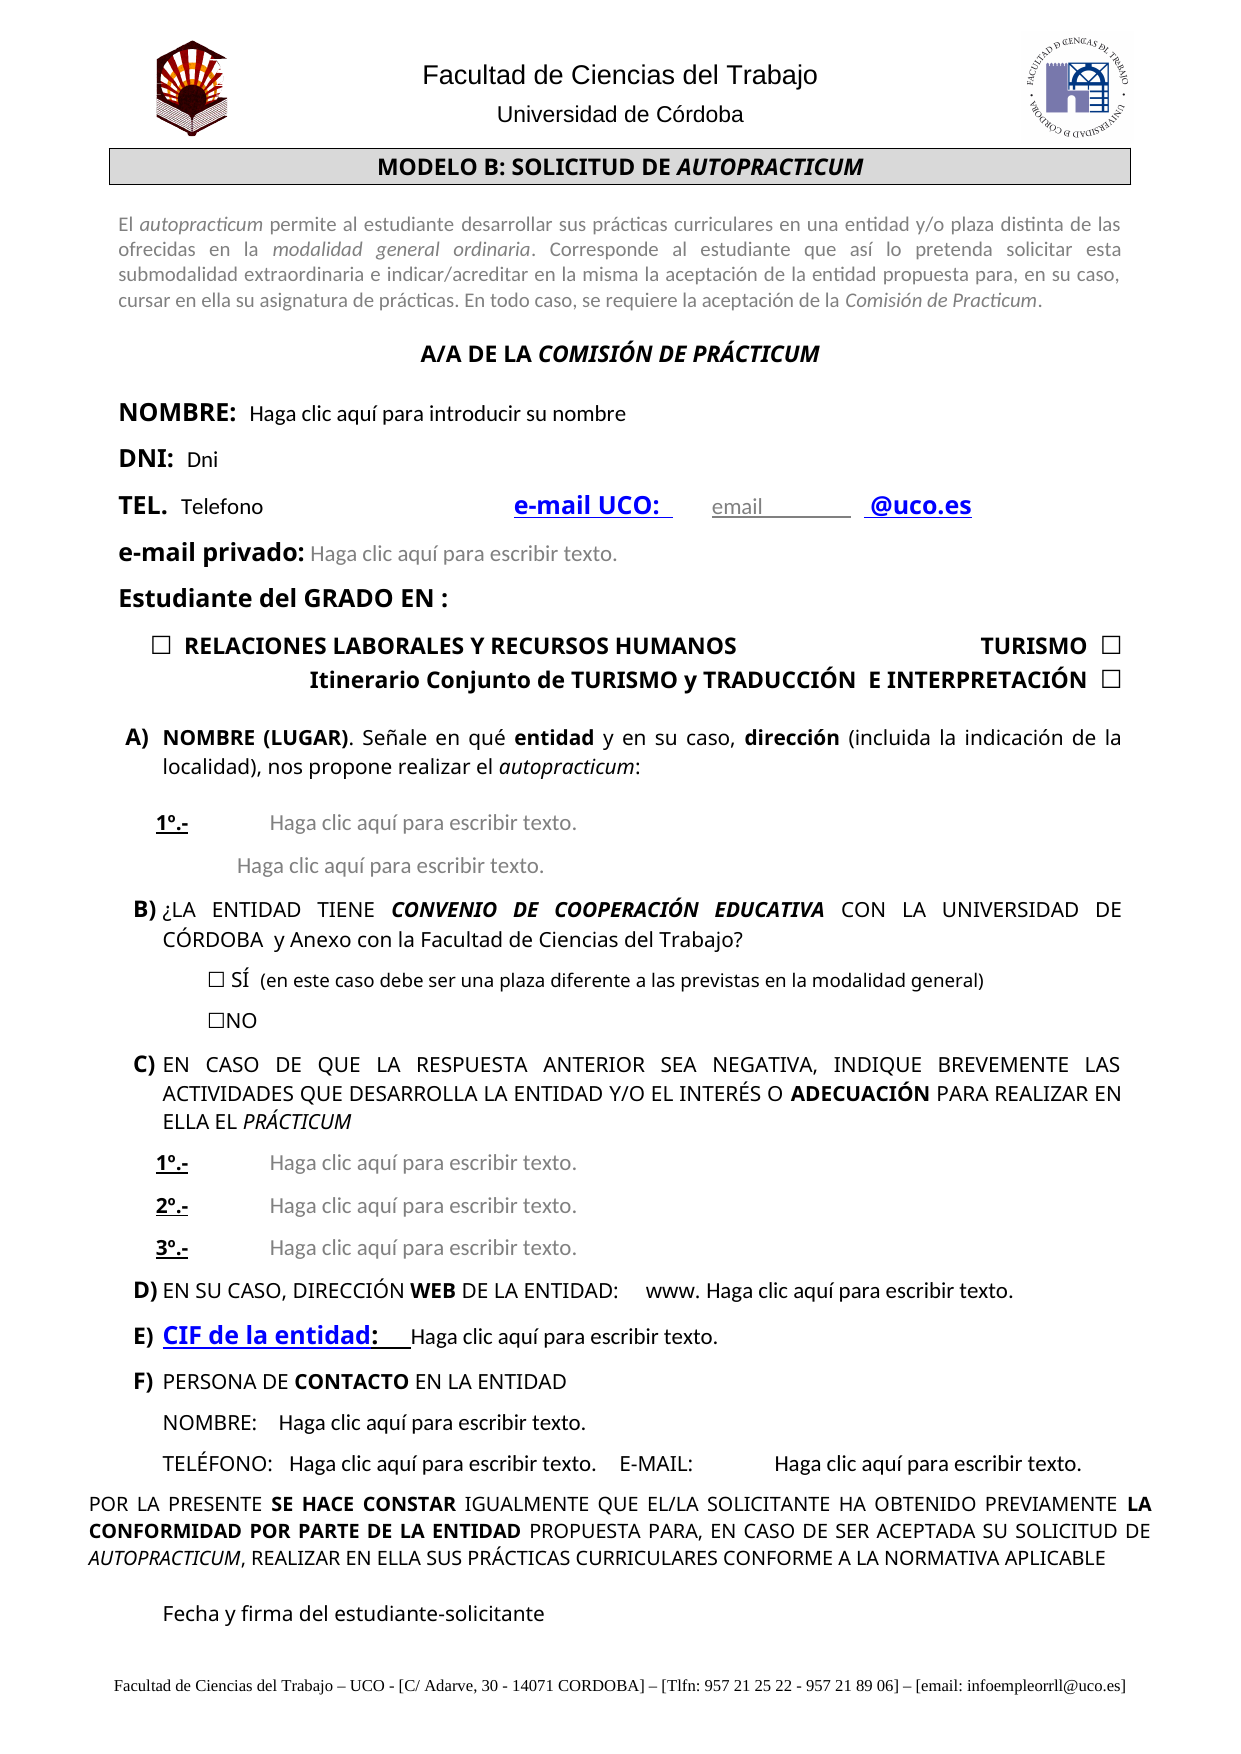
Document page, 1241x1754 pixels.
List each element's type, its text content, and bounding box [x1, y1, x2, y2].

text TEL. e-mail UCO: @uco.es [118, 488, 1122, 522]
text Estudiante del GRADO EN : [118, 581, 1122, 615]
picture [1020, 31, 1135, 144]
list NOMBRE (LUGAR). Señale en qué entidad y en su caso, dirección (incluida la indicación de la localidad), nos propone realizar el autopracticum: [125, 721, 1122, 808]
text DNI: [118, 441, 1122, 475]
list EN SU CASO, DIRECCIÓN WEB DE LA ENTIDAD: www. [133, 1274, 1122, 1306]
text Itinerario Conjunto de TURISMO y TRADUCCIÓN E INTERPRETACIÓN [118, 661, 1122, 696]
text e-mail privado: [118, 534, 1122, 568]
list TELÉFONO: E-MAIL: [162, 1449, 1122, 1478]
text A/A DE LA COMISIÓN DE PRÁCTICUM [118, 338, 1122, 369]
list 1º.- [156, 1148, 1211, 1177]
text MODELO B: SOLICITUD DE AUTOPRACTICUM [110, 149, 1130, 184]
text RELACIONES LABORALES Y RECURSOS HUMANOS TURISMO [118, 627, 1122, 661]
list ¿LA ENTIDAD TIENE CONVENIO DE COOPERACIÓN EDUCATIVA CON LA UNIVERSIDAD DE CÓRDOBA y Anexo con la Facultad de Ciencias del Trabajo? [133, 893, 1122, 953]
list EN CASO DE QUE LA RESPUESTA ANTERIOR SEA NEGATIVA, INDIQUE BREVEMENTE LAS ACTIVIDADES QUE DESARROLLA LA ENTIDAD Y/O EL INTERÉS O ADECUACIÓN PARA REALIZAR EN ELLA EL PRÁCTICUM [133, 1047, 1122, 1136]
list NO [207, 1007, 1122, 1035]
text NOMBRE: [118, 394, 1122, 429]
list El autopracticum permite al estudiante desarrollar sus prácticas curriculares en una entidad y/o plaza distinta de las ofrecidas en la modalidad general ordinaria. Corresponde al estudiante que así lo pretenda solicitar esta submodalidad extraordinaria e indicar/acreditar en la misma la aceptación de la entidad propuesta para, en su caso, cursar en ella su asignatura de prácticas. En todo caso, se requiere la aceptación de la Comisión de Practicum. [118, 211, 1122, 312]
list 3º.- [156, 1233, 1122, 1262]
list CIF de la entidad: [133, 1318, 1122, 1352]
list 1º.- [156, 808, 1211, 837]
list Fecha y firma del estudiante-solicitante [162, 1599, 1122, 1628]
list PERSONA DE CONTACTO EN LA ENTIDAD [133, 1364, 1122, 1396]
list 2º.- [156, 1191, 1211, 1219]
list NOMBRE: [162, 1408, 1122, 1437]
list POR LA PRESENTE SE HACE CONSTAR IGUALMENTE QUE EL/LA SOLICITANTE HA OBTENIDO PREVIAMENTE LA CONFORMIDAD POR PARTE DE LA ENTIDAD PROPUESTA PARA, EN CASO DE SER ACEPTADA SU SOLICITUD DE AUTOPRACTICUM, REALIZAR EN ELLA SUS PRÁCTICAS CURRICULARES CONFORME A LA NORMATIVA APLICABLE [88, 1490, 1152, 1571]
list SÍ (en este caso debe ser una plaza diferente a las previstas en la modalidad general) [207, 966, 1122, 994]
